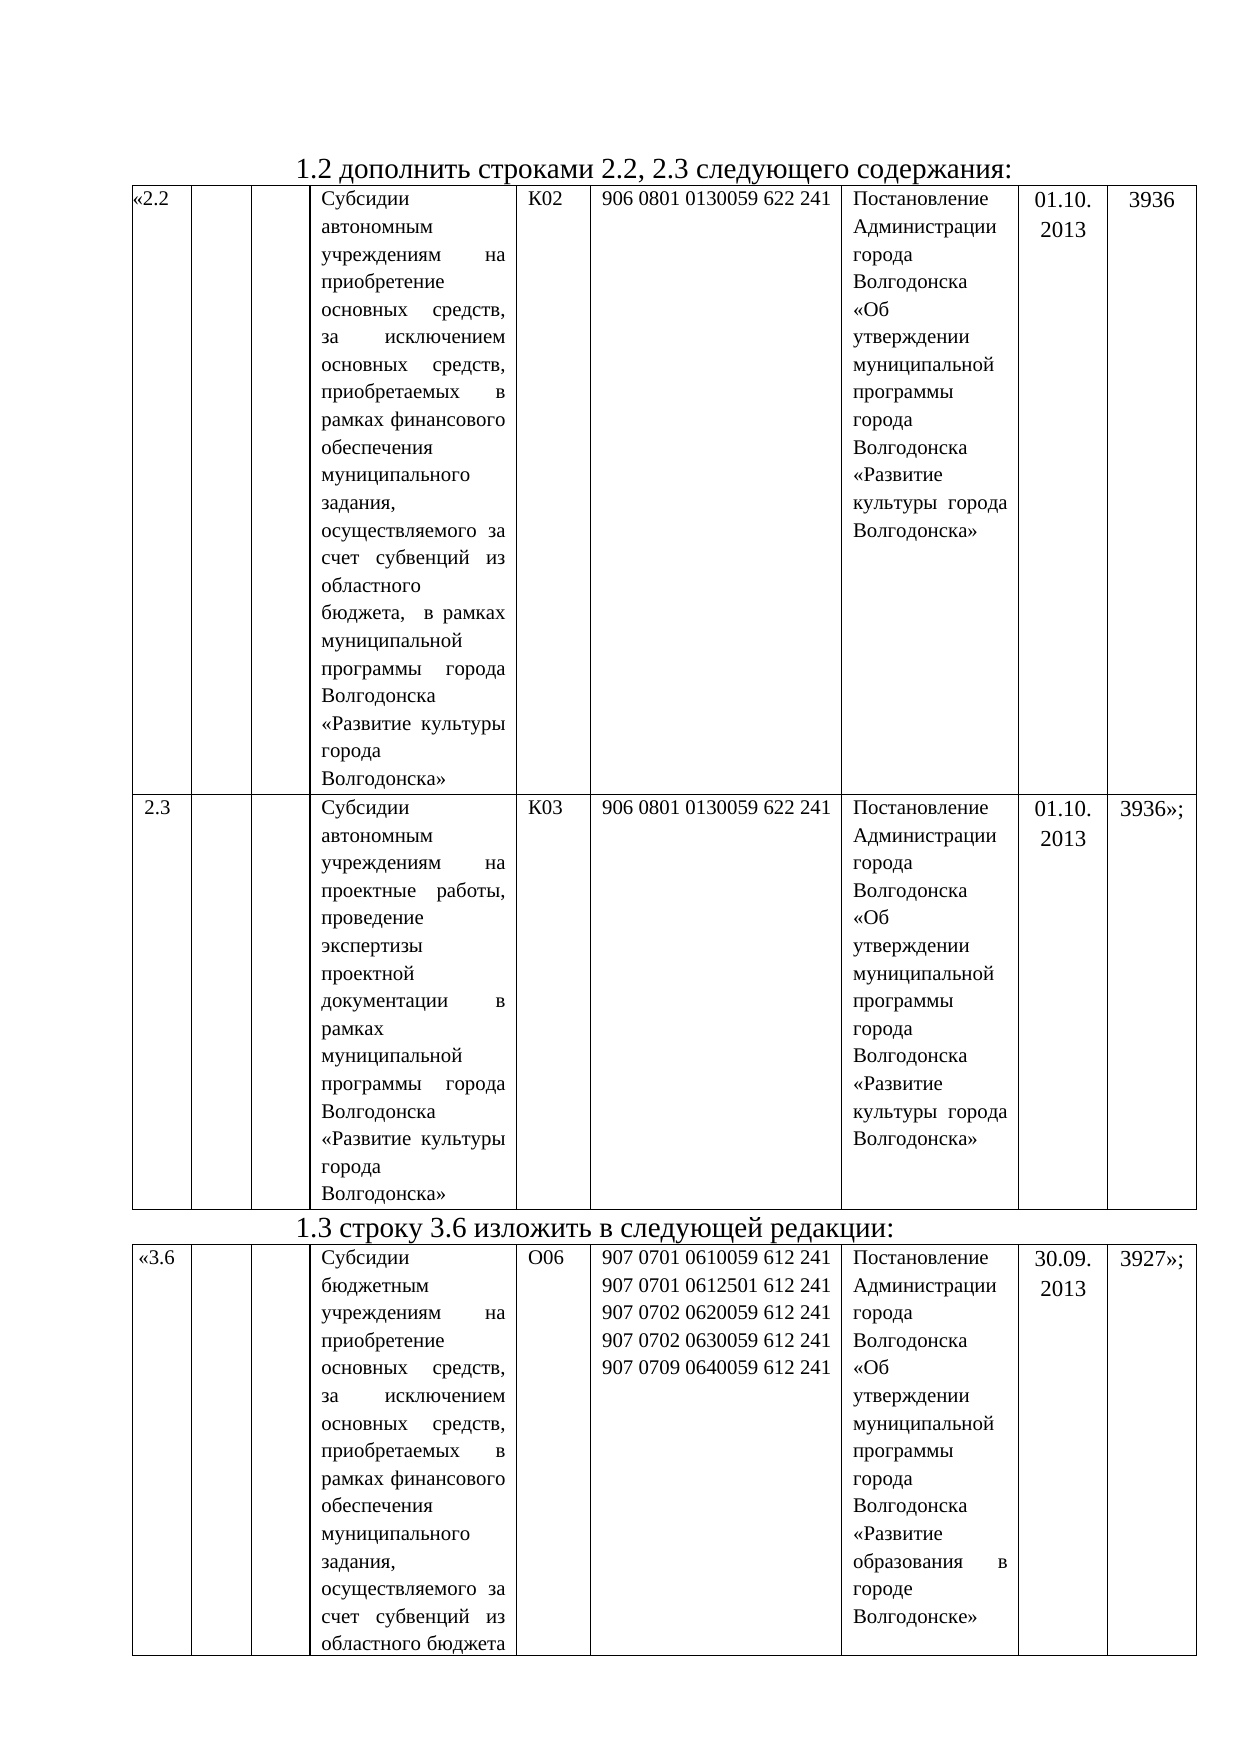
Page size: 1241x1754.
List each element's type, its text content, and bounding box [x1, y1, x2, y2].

table_header [252, 186, 309, 794]
table_header «2.2 [133, 186, 191, 794]
table_cell 3936»; [1108, 795, 1196, 1209]
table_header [311, 1245, 516, 1655]
table_header 01.10.2013 [1019, 186, 1107, 794]
table_cell Субсидии автономным учреждениям на проектные работы, проведение экспертизы проектной документации в рамках муниципальной программы города Волгодонска «Развитие культуры города Волгодонска» [311, 795, 516, 1209]
table_cell [192, 795, 251, 1209]
table_header 3936 [1108, 186, 1196, 794]
table_header 30.09.2013 [1019, 1245, 1107, 1655]
table_header [192, 186, 251, 794]
table_header 906 0801 0130059 622 241 [591, 186, 841, 794]
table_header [842, 186, 1018, 794]
table_cell [252, 795, 309, 1209]
table_cell 01.10.2013 [1019, 795, 1107, 1209]
text 1.2 дополнить строками 2.2, 2.3 следующего содержания: [177, 152, 1181, 185]
table_header «3.6 [133, 1245, 191, 1655]
table_header [252, 1245, 309, 1655]
text 1.3 строку 3.6 изложить в следующей редакции: [177, 1210, 1181, 1244]
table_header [591, 1245, 841, 1655]
table_cell 906 0801 0130059 622 241 [591, 795, 841, 1209]
table_header Субсидии автономным учреждениям на приобретение основных средств, за исключением основных средств, приобретаемых в рамках финансового обеспечения муниципального задания, осуществляемого за счет субвенций из областного бюджета, в рамках муниципальной программы города Волгодонска «Развитие культуры города Волгодонска» [311, 186, 516, 794]
table_header [192, 1245, 251, 1655]
table_cell Постановление Администрации города Волгодонска «Об утверждении муниципальной программы города Волгодонска «Развитие культуры города Волгодонска» [842, 795, 1018, 1209]
table_cell К03 [517, 795, 590, 1209]
table_cell 2.3 [133, 795, 191, 1209]
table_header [842, 1245, 1018, 1655]
table_header К02 [517, 186, 590, 794]
table_header О06 [517, 1245, 590, 1655]
table_header 3927»; [1108, 1245, 1196, 1655]
